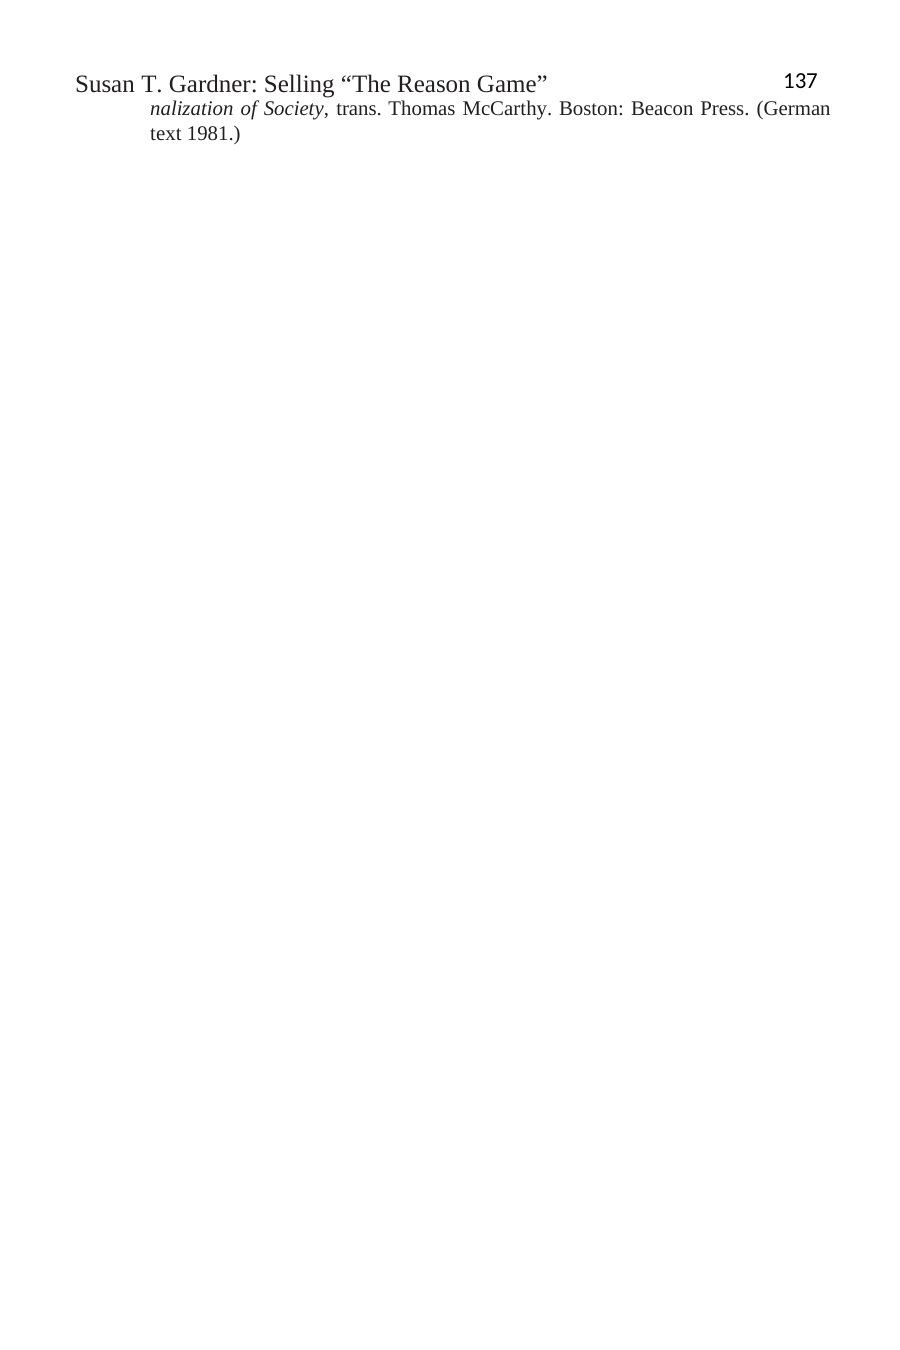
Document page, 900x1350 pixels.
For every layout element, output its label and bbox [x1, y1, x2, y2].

text [75, 96, 831, 145]
